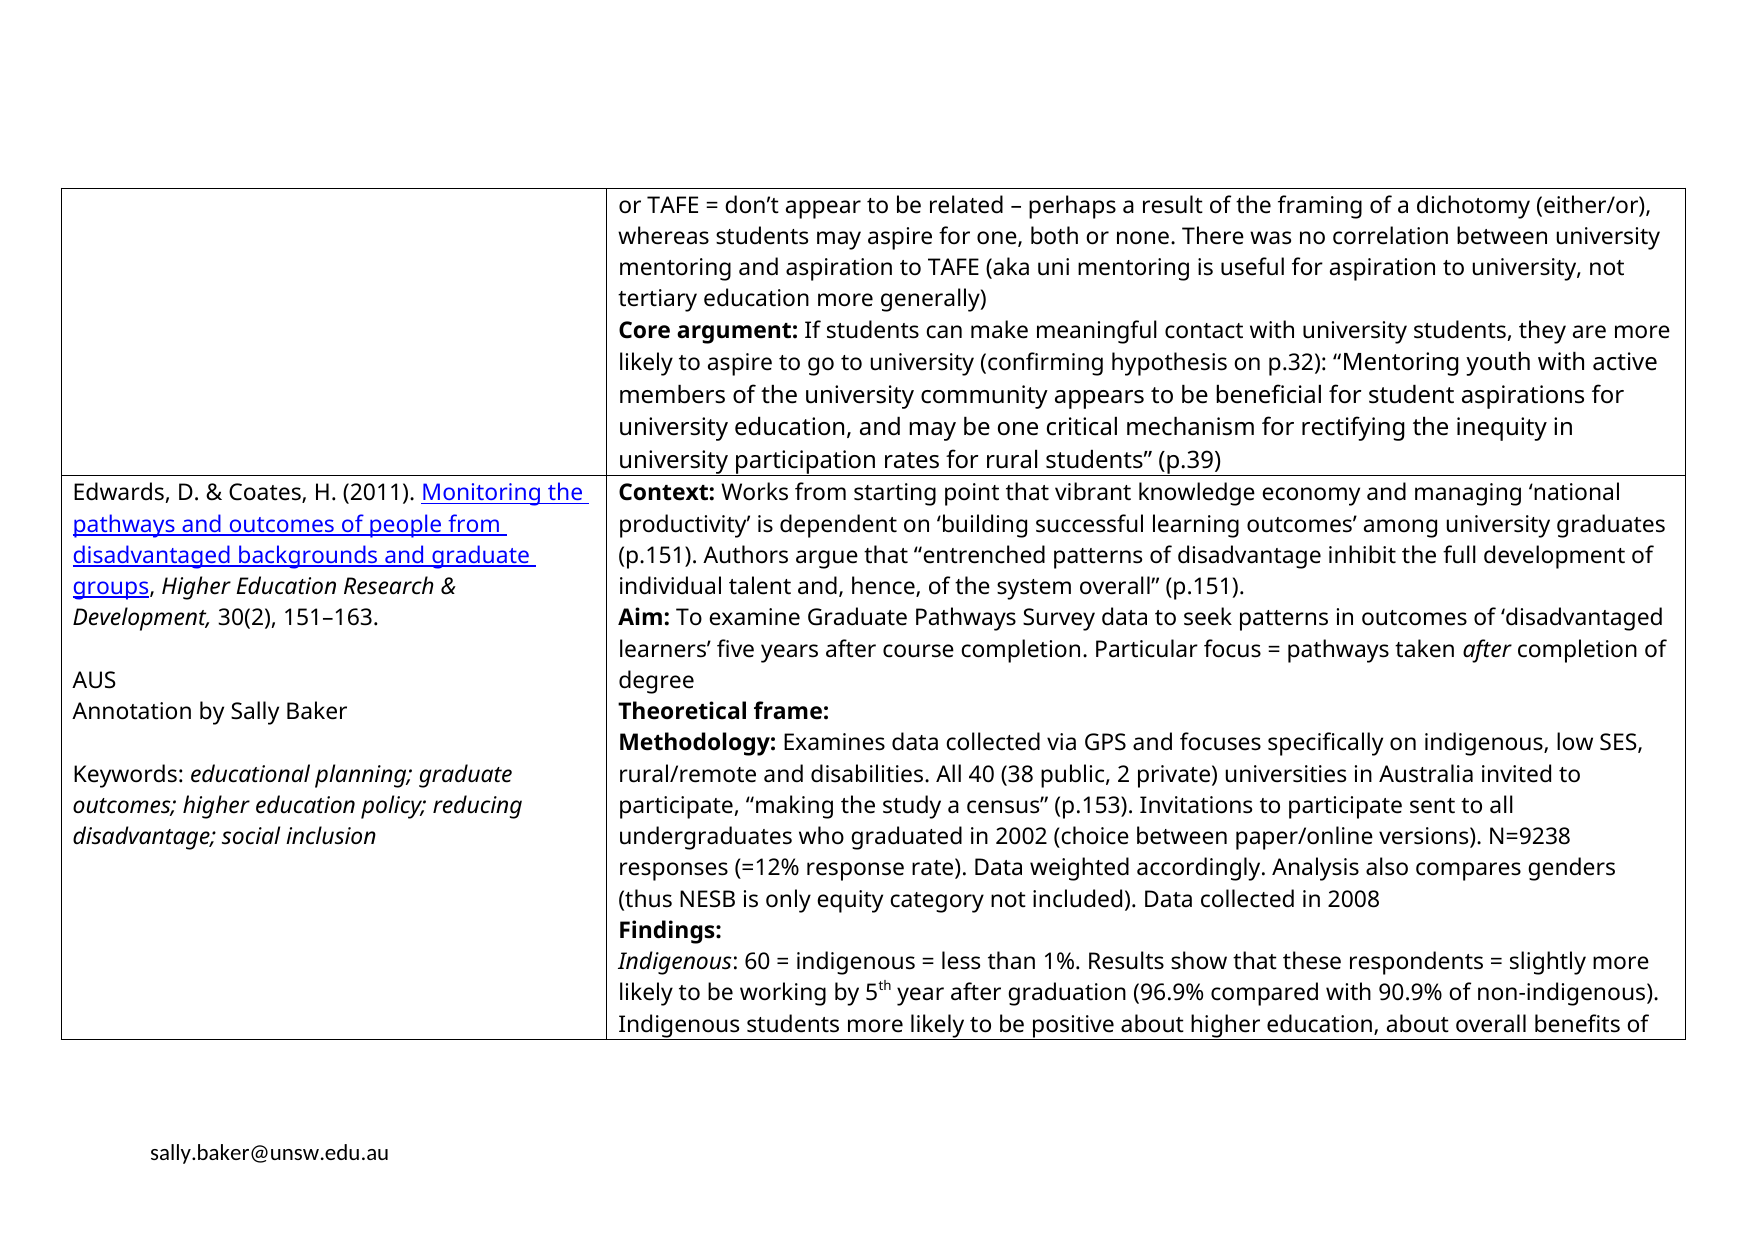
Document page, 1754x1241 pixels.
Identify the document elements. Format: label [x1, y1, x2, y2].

table_cell [62, 189, 606, 475]
table_cell [62, 476, 606, 1039]
table_cell [607, 189, 1685, 475]
table_cell [607, 476, 1685, 1039]
